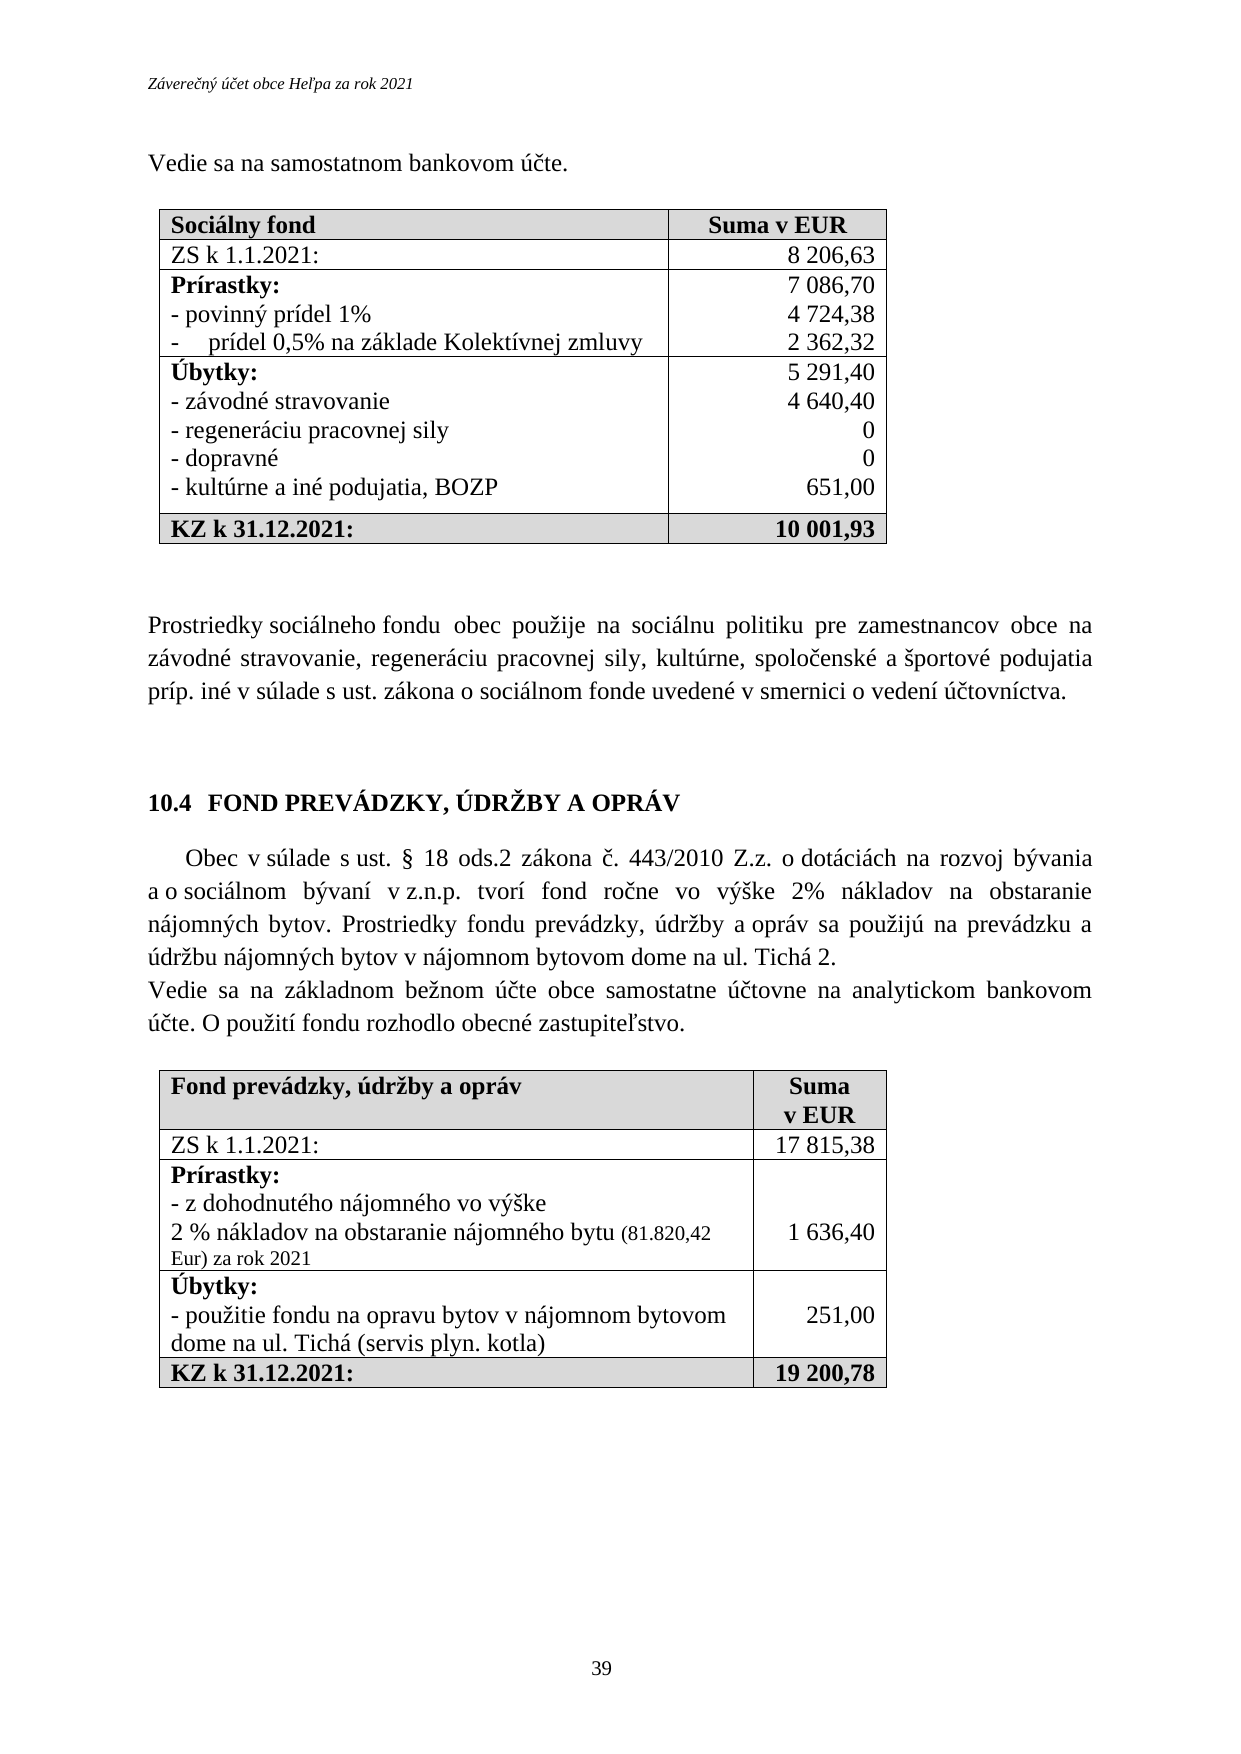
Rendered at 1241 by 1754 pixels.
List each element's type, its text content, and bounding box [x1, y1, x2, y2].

table_cell Prírastky: - z dohodnutého nájomného vo výške 2 % nákladov na obstaranie nájomného bytu (81.820,42 Eur) za rok 2021 [160, 1160, 753, 1270]
table_cell 251,00 [754, 1271, 886, 1357]
table_cell ZS k 1.1.2021: [160, 1130, 753, 1159]
table_cell KZ k 31.12.2021: [160, 514, 668, 543]
table_cell 5 291,40 4 640,40 0 0 651,00 [669, 357, 886, 513]
text Obec v súlade s ust. § 18 ods.2 zákona č. 443/2010 Z.z. o dotáciách na rozvoj bývania a o sociálnom bývaní v z.n.p. tvorí fond ročne vo výške 2% nákladov na obstaranie nájomných bytov. Prostriedky fondu prevádzky, údržby a opráv sa použijú na prevádzku a údržbu nájomných bytov v nájomnom bytovom dome na ul. Tichá 2. [148, 843, 1093, 971]
table_cell 7 086,70 4 724,38 2 362,32 [669, 270, 886, 356]
table_header Sociálny fond [160, 210, 668, 239]
table_cell 8 206,63 [669, 240, 886, 269]
table_cell 19 200,78 [754, 1358, 886, 1387]
table_cell ZS k 1.1.2021: [160, 240, 668, 269]
table_cell Úbytky: - použitie fondu na opravu bytov v nájomnom bytovom dome na ul. Tichá (servis plyn. kotla) [160, 1271, 753, 1357]
subtitle Fond prevádzky, údržby a opráv [148, 788, 1093, 817]
subtitle Vedie sa na samostatnom bankovom účte. [148, 148, 1093, 176]
table_header Suma v EUR [669, 210, 886, 239]
text Prostriedky sociálneho fondu obec použije na sociálnu politiku pre zamestnancov obce na závodné stravovanie, regeneráciu pracovnej sily, kultúrne, spoločenské a športové podujatia príp. iné v súlade s ust. zákona o sociálnom fonde uvedené v smernici o vedení účtovníctva. [148, 610, 1093, 705]
table_cell Úbytky: - závodné stravovanie - regeneráciu pracovnej sily - dopravné - kultúrne a iné podujatia, BOZP [160, 357, 668, 513]
table_cell 17 815,38 [754, 1130, 886, 1159]
table_cell 10 001,93 [669, 514, 886, 543]
table_cell Prírastky: - povinný prídel 1% prídel 0,5% na základe Kolektívnej zmluvy [160, 270, 668, 356]
table_cell 1 636,40 [754, 1160, 886, 1270]
text Vedie sa na základnom bežnom účte obce samostatne účtovne na analytickom bankovom účte. O použití fondu rozhodlo obecné zastupiteľstvo. [148, 976, 1093, 1037]
table_cell KZ k 31.12.2021: [160, 1358, 753, 1387]
table_header Fond prevádzky, údržby a opráv [160, 1071, 753, 1129]
table_header Suma v EUR [754, 1071, 886, 1129]
